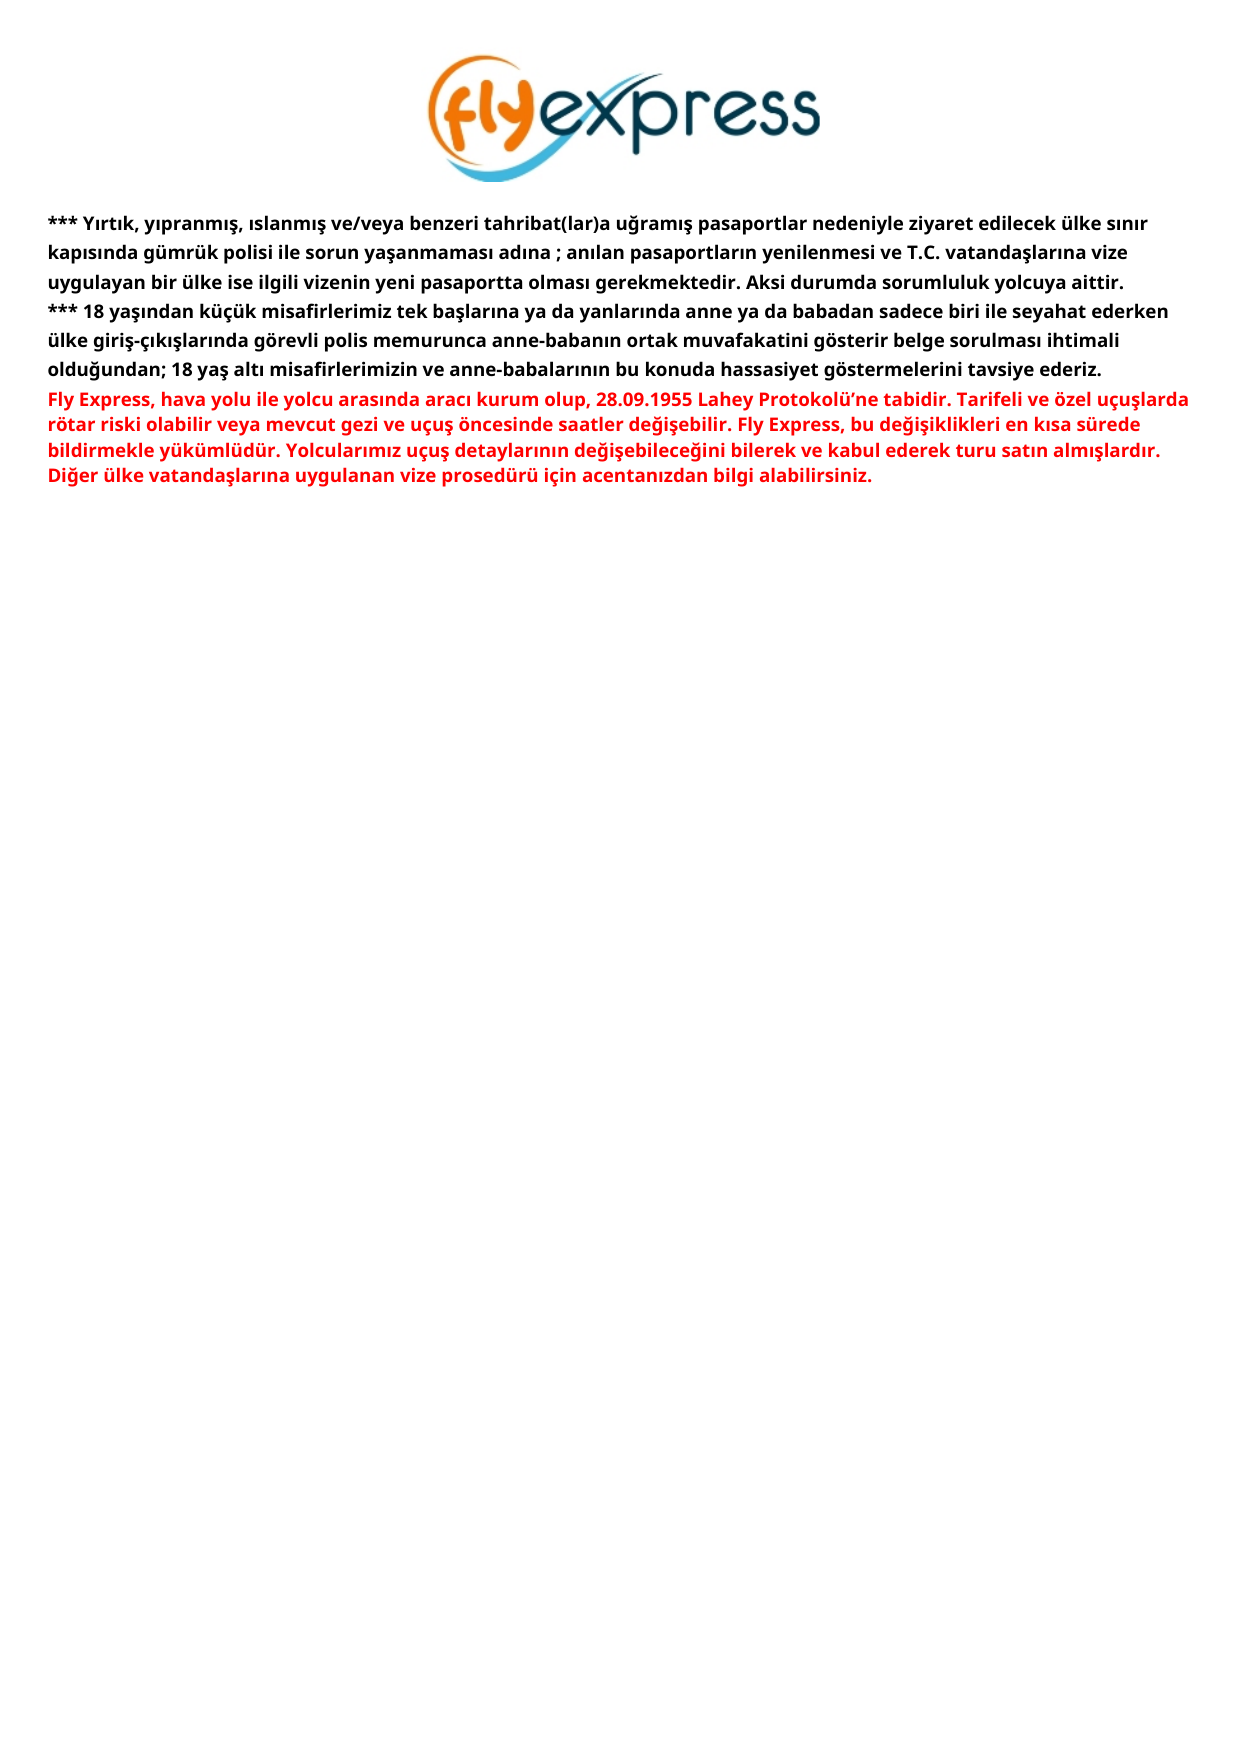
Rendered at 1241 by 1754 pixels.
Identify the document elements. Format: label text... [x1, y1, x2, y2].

picture [420, 47, 820, 182]
text *** 18 yaşından küçük misafirlerimiz tek başlarına ya da yanlarında anne ya da babadan sadece biri ile seyahat ederken ülke giriş-çıkışlarında görevli polis memurunca anne-babanın ortak muvafakatini gösterir belge sorulması ihtimali olduğundan; 18 yaş altı misafirlerimizin ve anne-babalarının bu konuda hassasiyet göstermelerini tavsiye ederiz. [47, 298, 1193, 382]
text *** Yırtık, yıpranmış, ıslanmış ve/veya benzeri tahribat(lar)a uğramış pasaportlar nedeniyle ziyaret edilecek ülke sınır kapısında gümrük polisi ile sorun yaşanmaması adına ; anılan pasaportların yenilenmesi ve T.C. vatandaşlarına vize uygulayan bir ülke ise ilgili vizenin yeni pasaportta olması gerekmektedir. Aksi durumda sorumluluk yolcuya aittir. [47, 210, 1193, 294]
text Fly Express, hava yolu ile yolcu arasında aracı kurum olup, 28.09.1955 Lahey Protokolü’ne tabidir. Tarifeli ve özel uçuşlarda rötar riski olabilir veya mevcut gezi ve uçuş öncesinde saatler değişebilir. Fly Express, bu değişiklikleri en kısa sürede bildirmekle yükümlüdür. Yolcularımız uçuş detaylarının değişebileceğini bilerek ve kabul ederek turu satın almışlardır. Diğer ülke vatandaşlarına uygulanan vize prosedürü için acentanızdan bilgi alabilirsiniz. [47, 386, 1193, 488]
